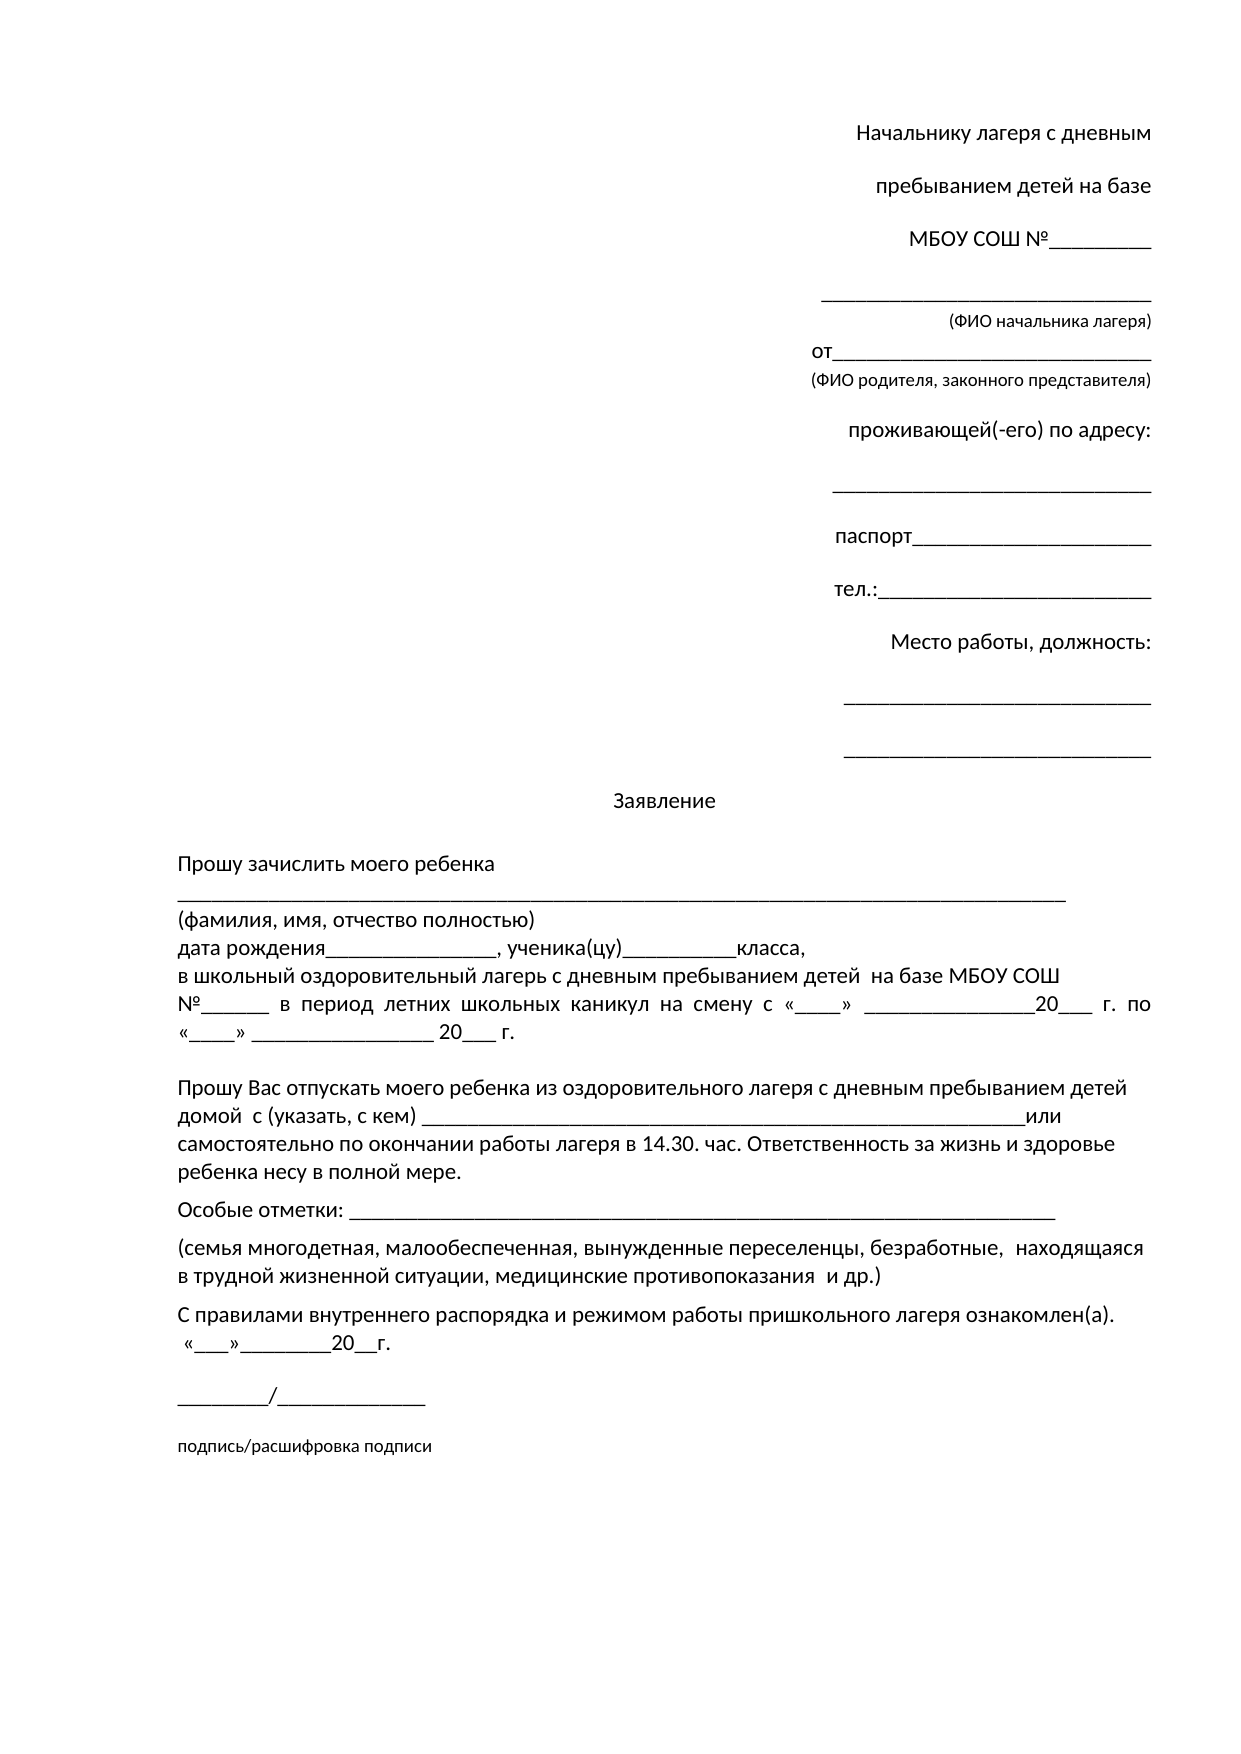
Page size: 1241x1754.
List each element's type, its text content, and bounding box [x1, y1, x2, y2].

text ________/_____________ [177, 1381, 1152, 1409]
text от____________________________ [177, 336, 1152, 364]
text Начальнику лагеря с дневным [177, 118, 1152, 146]
text (ФИО начальника лагеря) [177, 309, 1152, 332]
text _____________________________ [177, 277, 1152, 305]
text Особые отметки: ______________________________________________________________ [177, 1195, 1152, 1223]
text в школьный оздоровительный лагерь с дневным пребыванием детей на базе МБОУ СОШ [177, 961, 1152, 989]
text тел.:________________________ [177, 574, 1152, 602]
text пребыванием детей на базе [177, 171, 1152, 199]
text Заявление [177, 786, 1152, 814]
text «___»________20__г. [177, 1328, 1152, 1356]
text МБОУ СОШ №_________ [177, 224, 1152, 252]
text №______ в период летних школьных каникул на смену с «____» _______________20___ г. по «____» ________________ 20___ г. [177, 989, 1152, 1045]
text (ФИО родителя, законного представителя) [177, 368, 1152, 391]
text ____________________________ [177, 468, 1152, 496]
text Место работы, должность: [177, 627, 1152, 655]
text Прошу зачислить моего ребенка ______________________________________________________________________________ [177, 849, 1152, 905]
text ___________________________ [177, 733, 1152, 761]
text дата рождения_______________, ученика(цу)__________класса, [177, 933, 1152, 961]
text ___________________________ [177, 680, 1152, 708]
text С правилами внутреннего распорядка и режимом работы пришкольного лагеря ознакомлен(а). [177, 1300, 1152, 1328]
text (семья многодетная, малообеспеченная, вынужденные переселенцы, безработные, находящаяся в трудной жизненной ситуации, медицинские противопоказания и др.) [177, 1233, 1152, 1289]
text паспорт_____________________ [177, 521, 1152, 549]
text подпись/расшифровка подписи [177, 1434, 1152, 1457]
text (фамилия, имя, отчество полностью) [177, 905, 1152, 933]
text Прошу Вас отпускать моего ребенка из оздоровительного лагеря с дневным пребыванием детей домой с (указать, с кем) _____________________________________________________или самостоятельно по окончании работы лагеря в 14.30. час. Ответственность за жизнь и здоровье ребенка несу в полной мере. [177, 1073, 1152, 1185]
text проживающей(-его) по адресу: [177, 415, 1152, 443]
